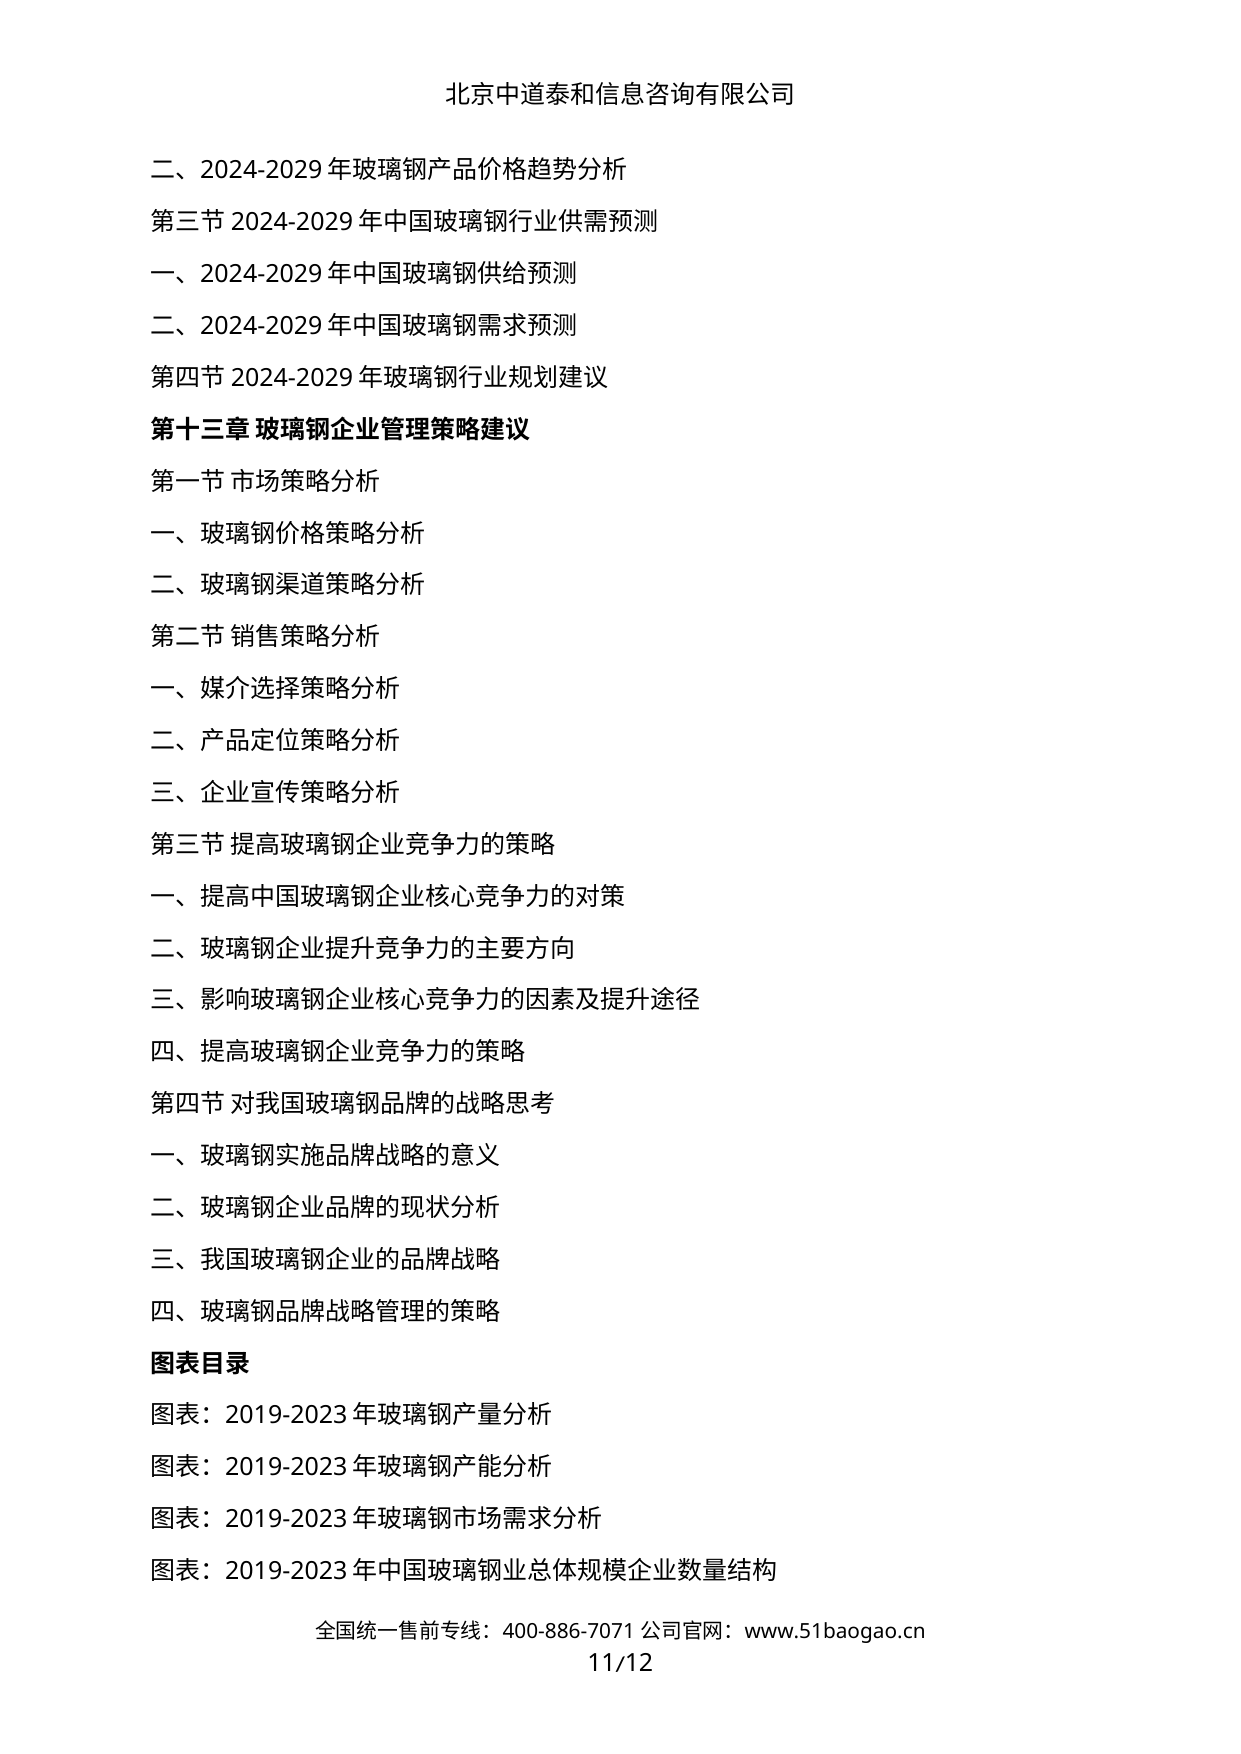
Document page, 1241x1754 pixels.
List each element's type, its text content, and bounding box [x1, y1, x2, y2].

text 第二节 销售策略分析 [150, 617, 1090, 653]
text 四、提高玻璃钢企业竞争力的策略 [150, 1032, 1090, 1068]
text 三、影响玻璃钢企业核心竞争力的因素及提升途径 [150, 980, 1090, 1016]
text 图表：2019-2023年玻璃钢市场需求分析 [150, 1499, 1090, 1535]
text 图表：2019-2023年中国玻璃钢业总体规模企业数量结构 [150, 1551, 1090, 1587]
text 二、玻璃钢企业品牌的现状分析 [150, 1187, 1090, 1224]
text 第三节 提高玻璃钢企业竞争力的策略 [150, 824, 1090, 861]
text 图表：2019-2023年玻璃钢产量分析 [150, 1395, 1090, 1431]
text 三、企业宣传策略分析 [150, 772, 1090, 809]
text 二、2024-2029年玻璃钢产品价格趋势分析 [150, 150, 1090, 186]
text 第一节 市场策略分析 [150, 461, 1090, 497]
text 一、2024-2029年中国玻璃钢供给预测 [150, 254, 1090, 290]
text 一、提高中国玻璃钢企业核心竞争力的对策 [150, 876, 1090, 912]
text 二、玻璃钢企业提升竞争力的主要方向 [150, 928, 1090, 964]
text 四、玻璃钢品牌战略管理的策略 [150, 1291, 1090, 1327]
text 图表：2019-2023年玻璃钢产能分析 [150, 1447, 1090, 1483]
text 二、玻璃钢渠道策略分析 [150, 565, 1090, 601]
text 第四节 对我国玻璃钢品牌的战略思考 [150, 1084, 1090, 1120]
text 第十三章 玻璃钢企业管理策略建议 [150, 409, 1090, 446]
text 一、媒介选择策略分析 [150, 669, 1090, 705]
text 图表目录 [150, 1343, 1090, 1379]
text 一、玻璃钢价格策略分析 [150, 513, 1090, 549]
text 一、玻璃钢实施品牌战略的意义 [150, 1136, 1090, 1172]
text 第四节 2024-2029年玻璃钢行业规划建议 [150, 357, 1090, 394]
text 二、2024-2029年中国玻璃钢需求预测 [150, 306, 1090, 342]
text 二、产品定位策略分析 [150, 721, 1090, 757]
text 三、我国玻璃钢企业的品牌战略 [150, 1239, 1090, 1276]
text 第三节 2024-2029年中国玻璃钢行业供需预测 [150, 202, 1090, 238]
